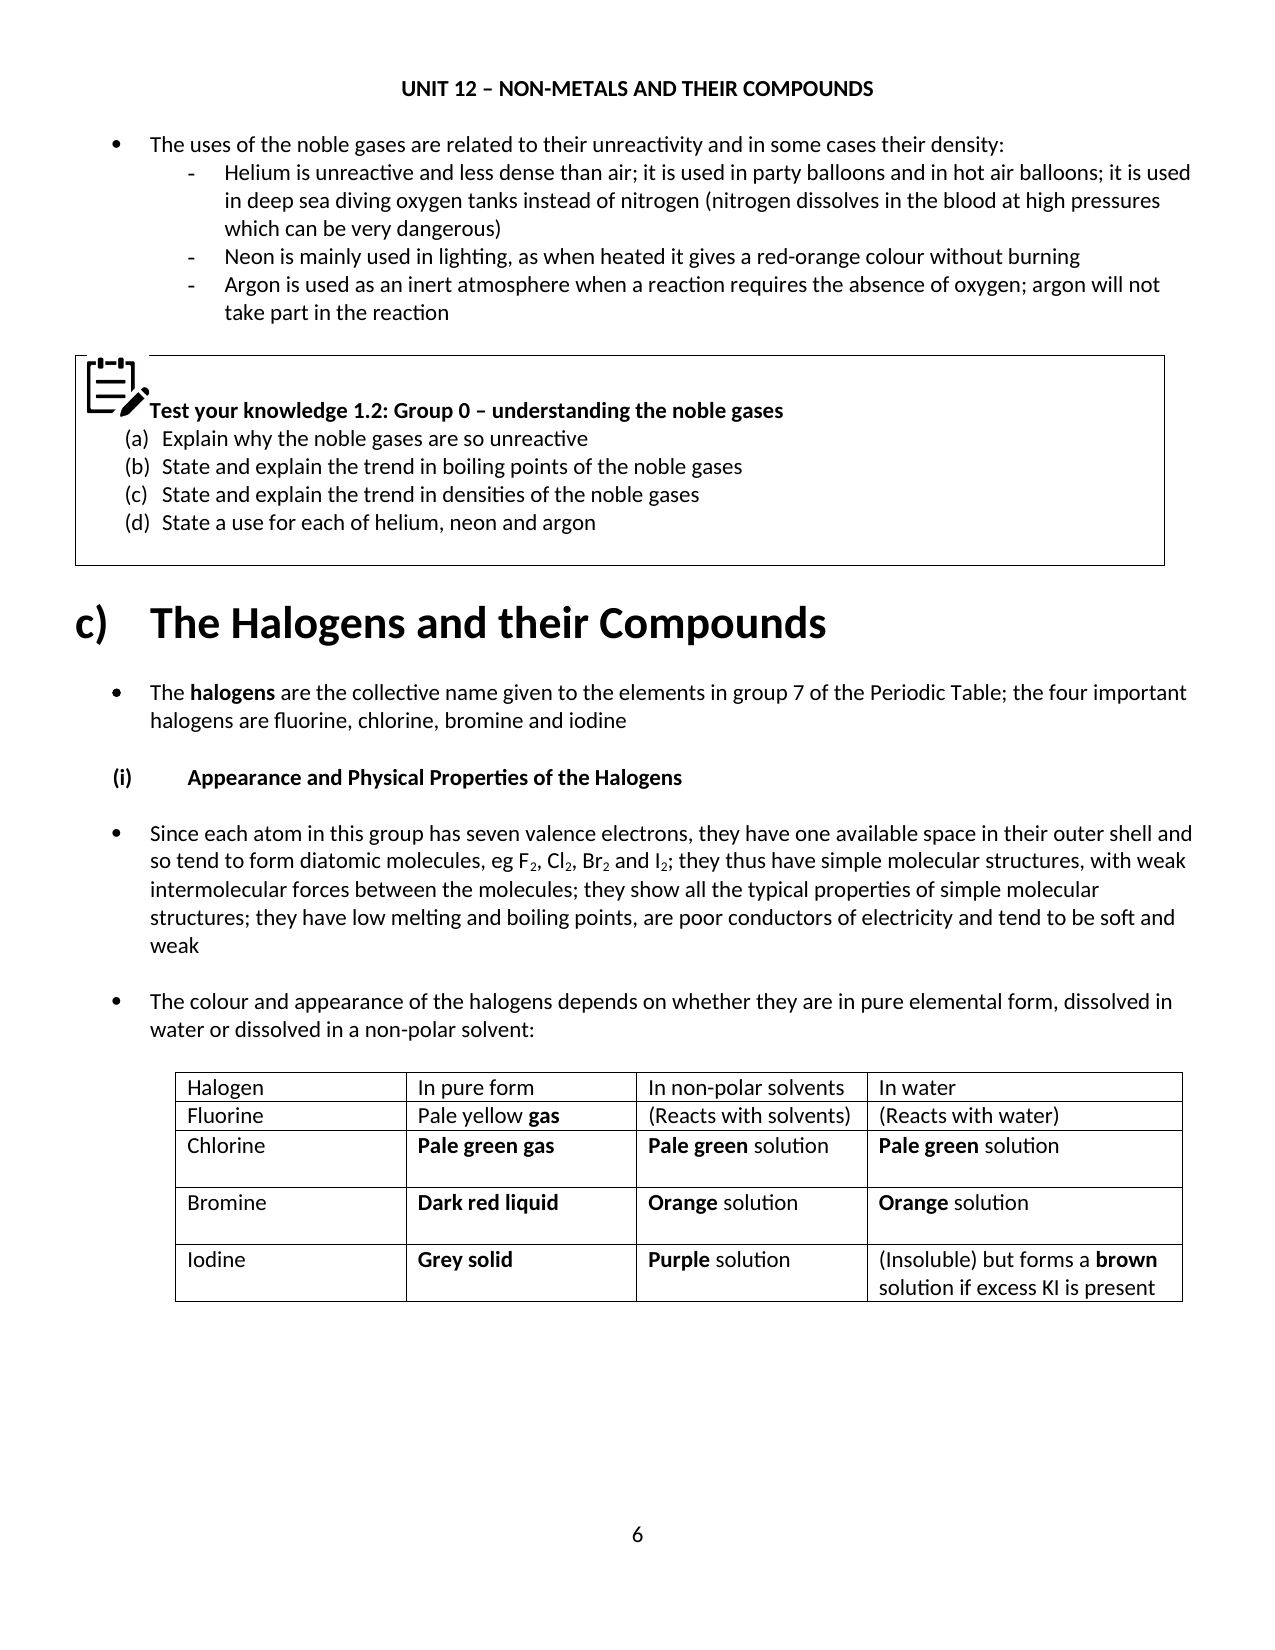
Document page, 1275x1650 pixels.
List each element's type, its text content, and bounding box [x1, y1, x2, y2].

table_header In water [868, 1073, 1182, 1101]
list Appearance and Physical Properties of the Halogens [112, 763, 1200, 791]
picture [86, 355, 150, 419]
table_cell Orange solution [868, 1188, 1182, 1244]
table_cell Pale yellow gas [407, 1102, 636, 1130]
table_cell Chlorine [176, 1131, 406, 1187]
list The Halogens and their Compounds [75, 594, 1200, 650]
table_cell Orange solution [637, 1188, 867, 1244]
table_header Halogen [176, 1073, 406, 1101]
list The uses of the noble gases are related to their unreactivity and in some cases their density: [112, 130, 1200, 158]
table_cell (Reacts with water) [868, 1102, 1182, 1130]
table_cell Grey solid [407, 1245, 636, 1301]
table_cell Iodine [176, 1245, 406, 1301]
list Neon is mainly used in lighting, as when heated it gives a red-orange colour without burning [187, 242, 1200, 270]
table_cell Pale green solution [868, 1131, 1182, 1187]
table_cell Fluorine [176, 1102, 406, 1130]
table_header In non-polar solvents [637, 1073, 867, 1101]
table_cell (Insoluble) but forms a brown solution if excess KI is present [868, 1245, 1182, 1301]
table_cell Purple solution [637, 1245, 867, 1301]
table_cell Pale green solution [637, 1131, 867, 1187]
table_header Test your knowledge 1.2: Group 0 – understanding the noble gases Explain why the noble gases are so unreactive State and explain the trend in boiling points of the noble gases State and explain the trend in densities of the noble gases State a use for each of helium, neon and argon [76, 356, 1164, 565]
table_cell (Reacts with solvents) [637, 1102, 867, 1130]
table_cell Bromine [176, 1188, 406, 1244]
list Argon is used as an inert atmosphere when a reaction requires the absence of oxygen; argon will not take part in the reaction [187, 270, 1200, 326]
list The halogens are the collective name given to the elements in group 7 of the Periodic Table; the four important halogens are fluorine, chlorine, bromine and iodine [112, 678, 1200, 734]
list The colour and appearance of the halogens depends on whether they are in pure elemental form, dissolved in water or dissolved in a non-polar solvent: [112, 987, 1200, 1043]
table_cell Pale green gas [407, 1131, 636, 1187]
table_header In pure form [407, 1073, 636, 1101]
table_cell Dark red liquid [407, 1188, 636, 1244]
list Helium is unreactive and less dense than air; it is used in party balloons and in hot air balloons; it is used in deep sea diving oxygen tanks instead of nitrogen (nitrogen dissolves in the blood at high pressures which can be very dangerous) [187, 158, 1200, 242]
list Since each atom in this group has seven valence electrons, they have one available space in their outer shell and so tend to form diatomic molecules, eg F2, Cl2, Br2 and I2; they thus have simple molecular structures, with weak intermolecular forces between the molecules; they show all the typical properties of simple molecular structures; they have low melting and boiling points, are poor conductors of electricity and tend to be soft and weak [112, 819, 1200, 959]
